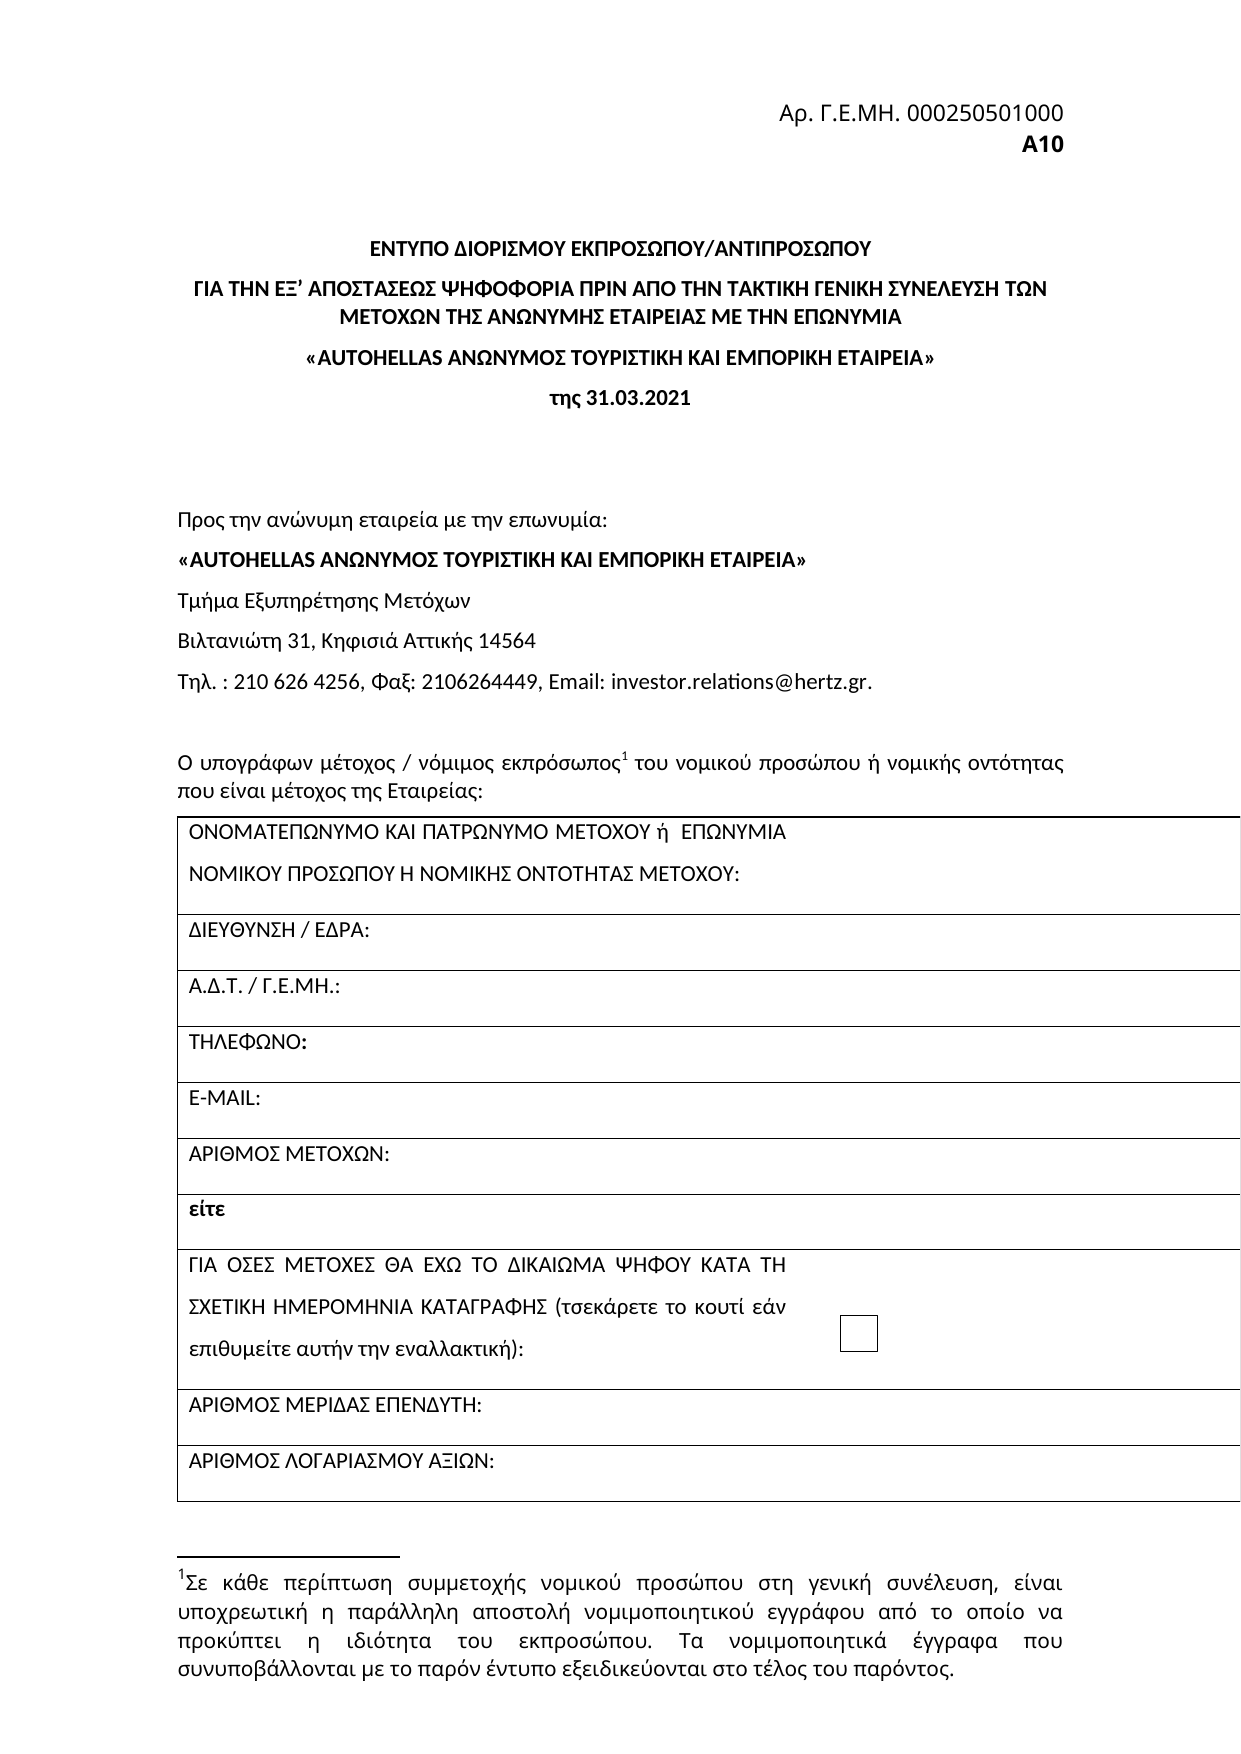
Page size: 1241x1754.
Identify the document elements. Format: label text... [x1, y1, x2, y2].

table_cell E-MAIL: [178, 1083, 797, 1138]
table_cell [798, 1195, 1240, 1249]
table_cell [798, 1139, 1240, 1193]
text Προς την ανώνυμη εταιρεία με την επωνυμία: [177, 505, 1064, 533]
table_cell ΑΡΙΘΜΟΣ ΜΕΤΟΧΩΝ: [178, 1139, 797, 1193]
table_cell ΔΙΕΥΘΥΝΣΗ / ΕΔΡΑ: [178, 915, 797, 970]
text Τηλ. : 210 626 4256, Φαξ: 2106264449, Email: investor.relations@hertz.gr. [177, 667, 1064, 695]
text «AUTOHELLAS ΑΝΩΝΥΜΟΣ ΤΟΥΡΙΣΤΙΚΗ ΚΑΙ ΕΜΠΟΡΙΚΗ ΕΤΑΙΡΕΙΑ» [177, 343, 1064, 371]
table_cell ΑΡΙΘΜΟΣ ΜΕΡΙΔΑΣ ΕΠΕΝΔΥΤΗ: [178, 1390, 797, 1445]
table_cell είτε [178, 1195, 797, 1249]
text της 31.03.2021 [177, 383, 1064, 411]
text ΓΙΑ ΤΗΝ ΕΞ’ ΑΠΟΣΤΑΣΕΩΣ ΨΗΦΟΦΟΡΙΑ ΠΡΙΝ ΑΠΟ ΤΗΝ ΤΑΚΤΙΚΗ ΓΕΝΙΚΗ ΣΥΝΕΛΕΥΣΗ ΤΩΝ ΜΕΤΟΧΩΝ ΤΗΣ ΑΝΩΝΥΜΗΣ ΕΤΑΙΡΕΙΑΣ ΜΕ ΤΗΝ ΕΠΩΝΥΜΙΑ [177, 274, 1064, 330]
table_cell ΓΙΑ ΟΣΕΣ ΜΕΤΟΧΕΣ ΘΑ ΕΧΩ ΤΟ ΔΙΚΑΙΩΜΑ ΨΗΦΟΥ ΚΑΤΑ ΤΗ ΣΧΕΤΙΚΗ ΗΜΕΡΟΜΗΝΙΑ ΚΑΤΑΓΡΑΦΗΣ (τσεκάρετε το κουτί εάν επιθυμείτε αυτήν την εναλλακτική): [178, 1250, 797, 1389]
table_cell [798, 1390, 1240, 1445]
table_cell Α.Δ.Τ. / Γ.Ε.ΜΗ.: [178, 971, 797, 1026]
table_cell [798, 1027, 1240, 1082]
table_header ΟΝΟΜΑΤΕΠΩΝΥΜΟ ΚΑΙ ΠΑΤΡΩΝΥΜΟ ΜΕΤΟΧΟΥ ή ΕΠΩΝΥΜΙΑ ΝΟΜΙΚΟΥ ΠΡΟΣΩΠΟΥ Ή ΝΟΜΙΚΉΣ ΟΝΤΟΤΗΤΑΣ ΜΕΤΟΧΟΥ: [178, 818, 797, 914]
text Τμήμα Εξυπηρέτησης Μετόχων [177, 586, 1064, 614]
text Βιλτανιώτη 31, Κηφισιά Αττικής 14564 [177, 626, 1064, 654]
table_cell ΤΗΛΕΦΩΝΟ: [178, 1027, 797, 1082]
text ΕΝΤΥΠΟ ΔΙΟΡΙΣΜΟΥ ΕΚΠΡΟΣΩΠΟΥ/ΑΝΤΙΠΡΟΣΩΠΟΥ [177, 234, 1064, 262]
text «AUTOHELLAS ΑΝΩΝΥΜΟΣ ΤΟΥΡΙΣΤΙΚΗ ΚΑΙ ΕΜΠΟΡΙΚΗ ΕΤΑΙΡΕΙΑ» [177, 545, 1064, 573]
table_cell [798, 1446, 1240, 1501]
text Ο υπογράφων μέτοχος / νόμιμος εκπρόσωπος του νομικού προσώπου ή νομικής οντότητας που είναι μέτοχος της Εταιρείας: [177, 748, 1064, 804]
table_cell [798, 1250, 1240, 1389]
table_cell [798, 915, 1240, 970]
table_cell [798, 1083, 1240, 1138]
table_header [798, 818, 1240, 914]
table_cell ΑΡΙΘΜΟΣ ΛΟΓΑΡΙΑΣΜΟΥ ΑΞΙΩΝ: [178, 1446, 797, 1501]
table_cell [798, 971, 1240, 1026]
